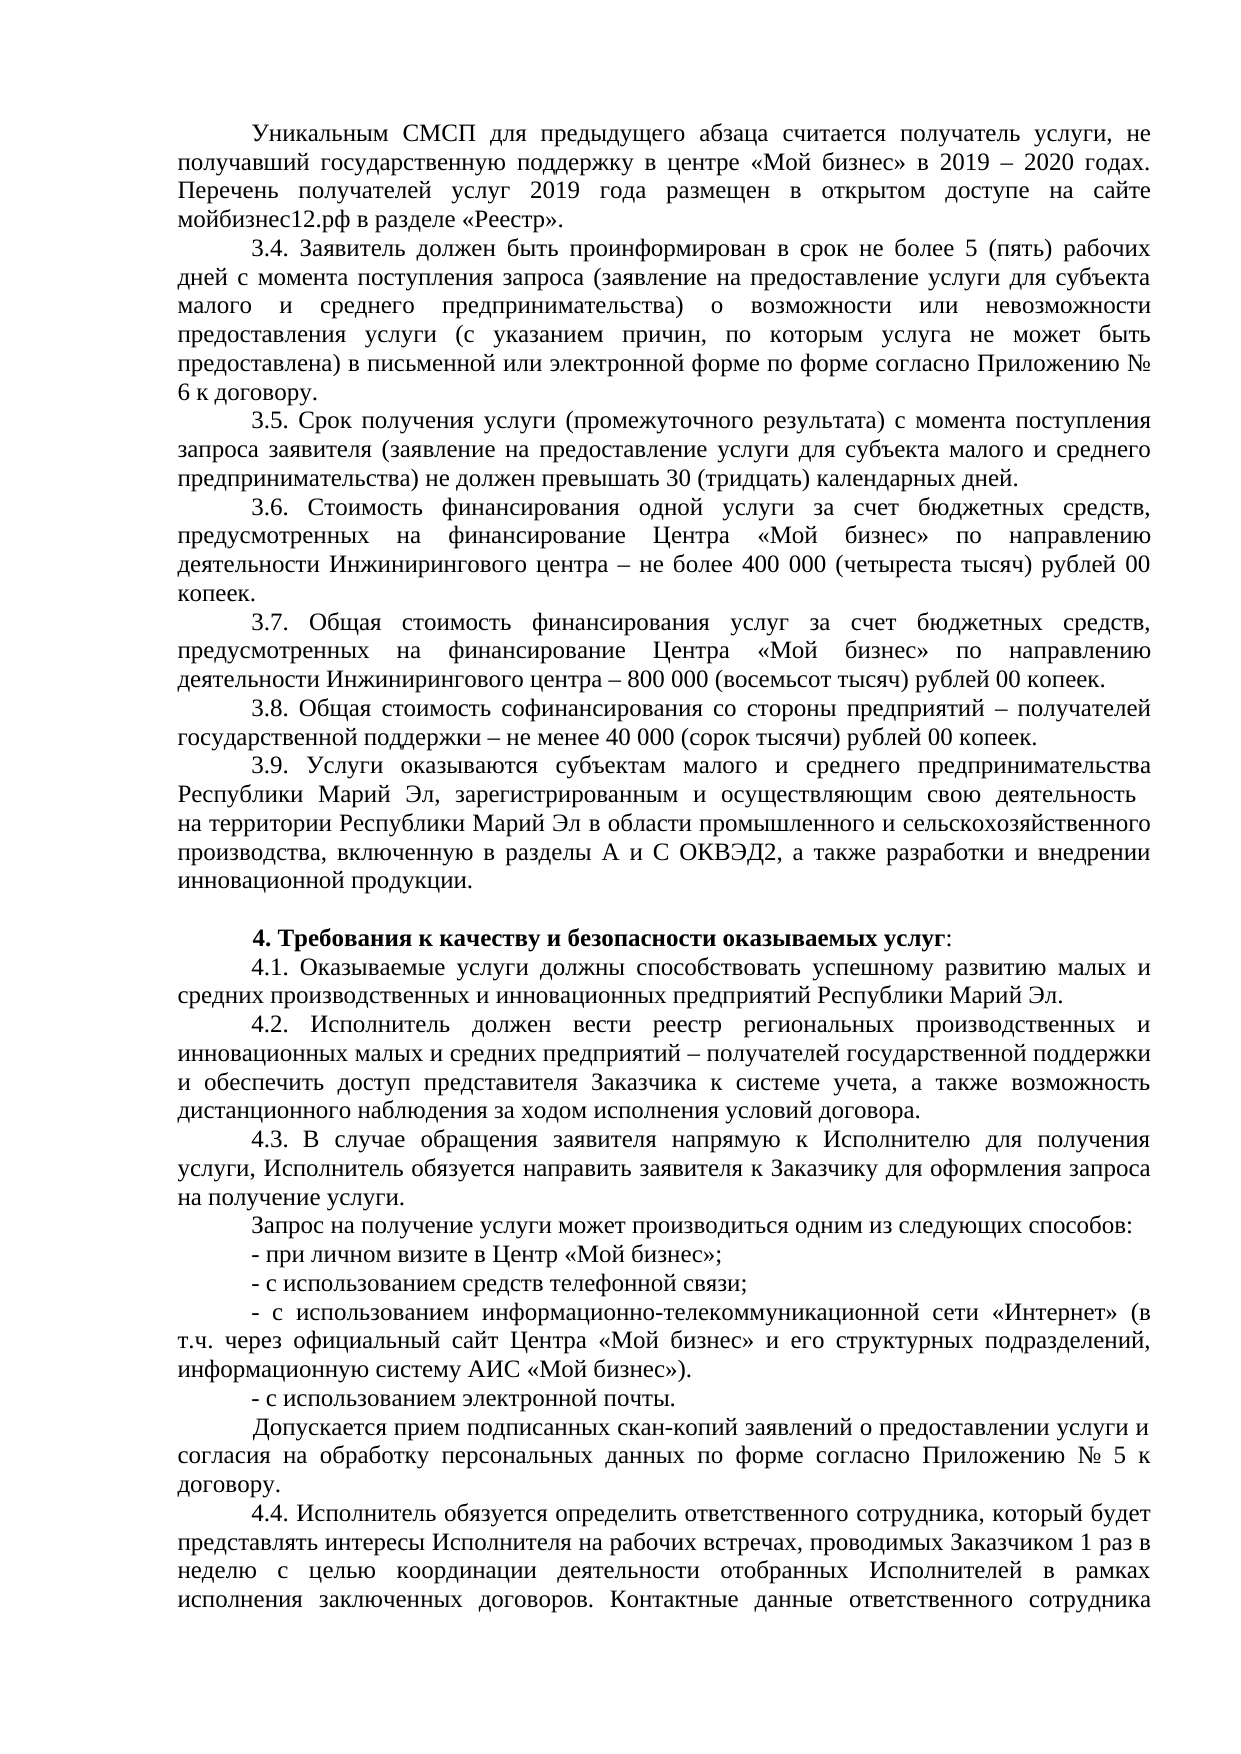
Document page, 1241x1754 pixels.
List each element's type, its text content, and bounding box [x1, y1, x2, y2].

text Допускается прием подписанных скан-копий заявлений о предоставлении услуги и согласия на обработку персональных данных по форме согласно Приложению № 5 к договору. [177, 1412, 1152, 1498]
text - с использованием средств телефонной связи; [177, 1268, 1152, 1297]
text 4. Требования к качеству и безопасности оказываемых услуг: [177, 923, 1152, 952]
text - при личном визите в Центр «Мой бизнес»; [177, 1239, 1152, 1268]
text 4.3. В случае обращения заявителя напрямую к Исполнителю для получения услуги, Исполнитель обязуется направить заявителя к Заказчику для оформления запроса на получение услуги. [177, 1124, 1152, 1211]
text 3.5. Срок получения услуги (промежуточного результата) с момента поступления запроса заявителя (заявление на предоставление услуги для субъекта малого и среднего предпринимательства) не должен превышать 30 (тридцать) календарных дней. [177, 406, 1152, 492]
text 3.9. Услуги оказываются субъектам малого и среднего предпринимательства Республики Марий Эл, зарегистрированным и осуществляющим свою деятельность на территории Республики Марий Эл в области промышленного и сельскохозяйственного производства, включенную в разделы А и С ОКВЭД2, а также разработки и внедрении инновационной продукции. [177, 751, 1152, 894]
text Запрос на получение услуги может производиться одним из следующих способов: [177, 1211, 1152, 1239]
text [177, 1498, 1152, 1613]
text 4.2. Исполнитель должен вести реестр региональных производственных и инновационных малых и средних предприятий – получателей государственной поддержки и обеспечить доступ представителя Заказчика к системе учета, а также возможность дистанционного наблюдения за ходом исполнения условий договора. [177, 1009, 1152, 1124]
text - с использованием информационно-телекоммуникационной сети «Интернет» (в т.ч. через официальный сайт Центра «Мой бизнес» и его структурных подразделений, информационную систему АИС «Мой бизнес»). [177, 1297, 1152, 1383]
text 3.8. Общая стоимость софинансирования со стороны предприятий – получателей государственной поддержки – не менее 40 000 (сорок тысячи) рублей 00 копеек. [177, 693, 1152, 751]
text Уникальным СМСП для предыдущего абзаца считается получатель услуги, не получавший государственную поддержку в центре «Мой бизнес» в 2019 – 2020 годах. Перечень получателей услуг 2019 года размещен в открытом доступе на сайте мойбизнес12.рф в разделе «Реестр». [177, 118, 1152, 233]
text - с использованием электронной почты. [177, 1383, 1152, 1412]
text 3.4. Заявитель должен быть проинформирован в срок не более 5 (пять) рабочих дней с момента поступления запроса (заявление на предоставление услуги для субъекта малого и среднего предпринимательства) о возможности или невозможности предоставления услуги (с указанием причин, по которым услуга не может быть предоставлена) в письменной или электронной форме по форме согласно Приложению № 6 к договору. [177, 233, 1152, 406]
text 4.1. Оказываемые услуги должны способствовать успешному развитию малых и средних производственных и инновационных предприятий Республики Марий Эл. [177, 952, 1152, 1009]
text 3.7. Общая стоимость финансирования услуг за счет бюджетных средств, предусмотренных на финансирование Центра «Мой бизнес» по направлению деятельности Инжинирингового центра – 800 000 (восемьсот тысяч) рублей 00 копеек. [177, 607, 1152, 693]
text 3.6. Стоимость финансирования одной услуги за счет бюджетных средств, предусмотренных на финансирование Центра «Мой бизнес» по направлению деятельности Инжинирингового центра – не более 400 000 (четыреста тысяч) рублей 00 копеек. [177, 492, 1152, 607]
